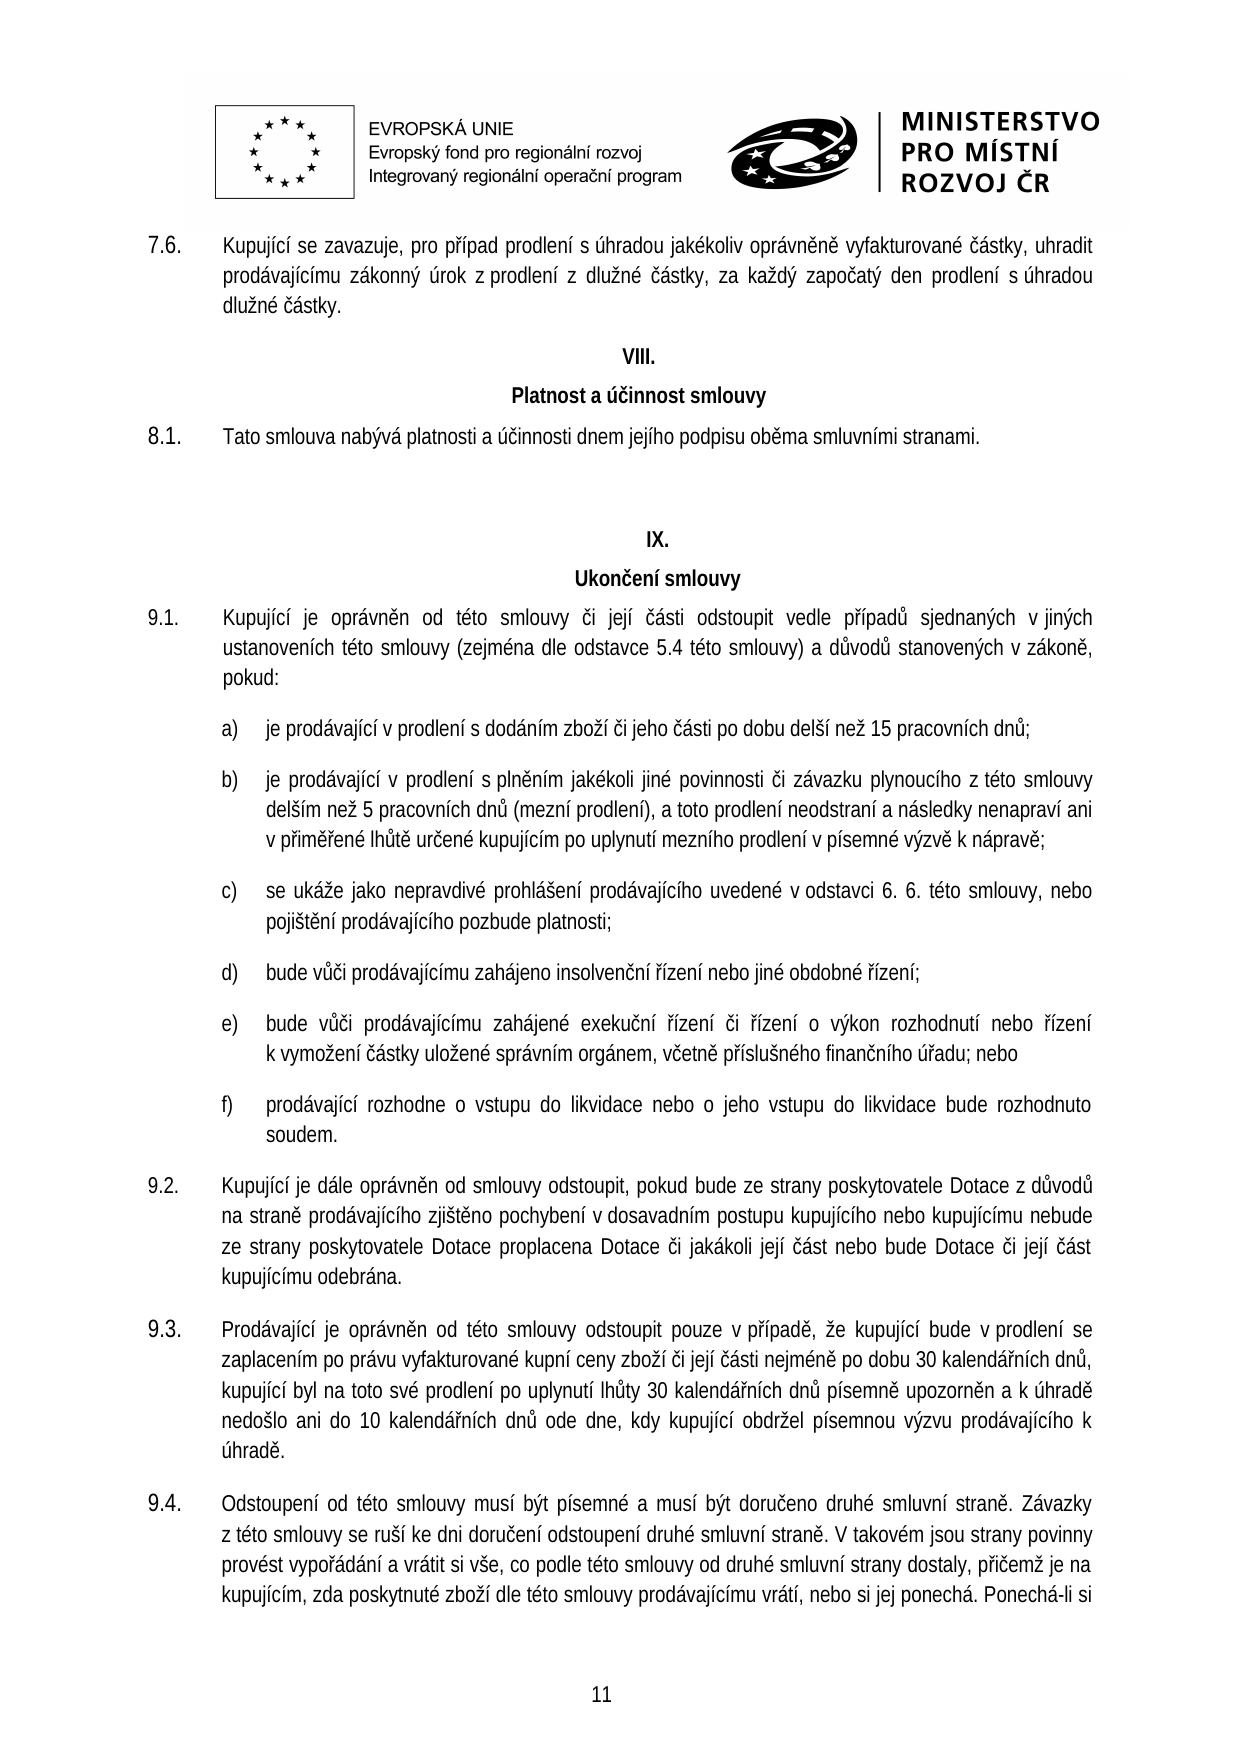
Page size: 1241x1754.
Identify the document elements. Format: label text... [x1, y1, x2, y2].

picture [184, 73, 1130, 230]
subtitle VIII. [185, 343, 1093, 370]
list bude vůči prodávajícímu zahájeno insolvenční řízení nebo jiné obdobné řízení; [221, 959, 1093, 985]
subtitle Kupující je dále oprávněn od smlouvy odstoupit, pokud bude ze strany poskytovatele Dotace z důvodů na straně prodávajícího zjištěno pochybení v dosavadním postupu kupujícího nebo kupujícímu nebude ze strany poskytovatele Dotace proplacena Dotace či jakákoli její část nebo bude Dotace či její část kupujícímu odebrána. [148, 1172, 1093, 1289]
list bude vůči prodávajícímu zahájené exekuční řízení či řízení o výkon rozhodnutí nebo řízení k vymožení částky uložené správním orgánem, včetně příslušného finančního úřadu; nebo [221, 1010, 1093, 1066]
list Kupující se zavazuje, pro případ prodlení s úhradou jakékoliv oprávněně vyfakturované částky, uhradit prodávajícímu zákonný úrok z prodlení z dlužné částky, za každý započatý den prodlení s úhradou dlužné částky. [148, 229, 1093, 319]
list se ukáže jako nepravdivé prohlášení prodávajícího uvedené v odstavci 6. 6. této smlouvy, nebo pojištění prodávajícího pozbude platnosti; [221, 877, 1093, 934]
text Platnost a účinnost smlouvy [185, 382, 1093, 408]
list Prodávající je oprávněn od této smlouvy odstoupit pouze v případě, že kupující bude v prodlení se zaplacením po právu vyfakturované kupní ceny zboží či její části nejméně po dobu 30 kalendářních dnů, kupující byl na toto své prodlení po uplynutí lhůty 30 kalendářních dnů písemně upozorněn a k úhradě nedošlo ani do 10 kalendářních dnů ode dne, kdy kupující obdržel písemnou výzvu prodávajícího k úhradě. [148, 1314, 1093, 1463]
list prodávající rozhodne o vstupu do likvidace nebo o jeho vstupu do likvidace bude rozhodnuto soudem. [221, 1091, 1093, 1148]
list Ukončení smlouvy [223, 565, 1093, 591]
list Tato smlouva nabývá platnosti a účinnosti dnem jejího podpisu oběma smluvními stranami. [148, 421, 1093, 450]
list je prodávající v prodlení s dodáním zboží či jeho části po dobu delší než 15 pracovních dnů; [221, 715, 1093, 741]
list je prodávající v prodlení s plněním jakékoli jiné povinnosti či závazku plynoucího z této smlouvy delším než 5 pracovních dnů (mezní prodlení), a toto prodlení neodstraní a následky nenapraví ani v přiměřené lhůtě určené kupujícím po uplynutí mezního prodlení v písemné výzvě k nápravě; [221, 766, 1093, 853]
list IX. [223, 526, 1093, 552]
list Kupující je oprávněn od této smlouvy či její části odstoupit vedle případů sjednaných v jiných ustanoveních této smlouvy (zejména dle odstavce 5.4 této smlouvy) a důvodů stanovených v zákoně, pokud: [148, 603, 1093, 690]
